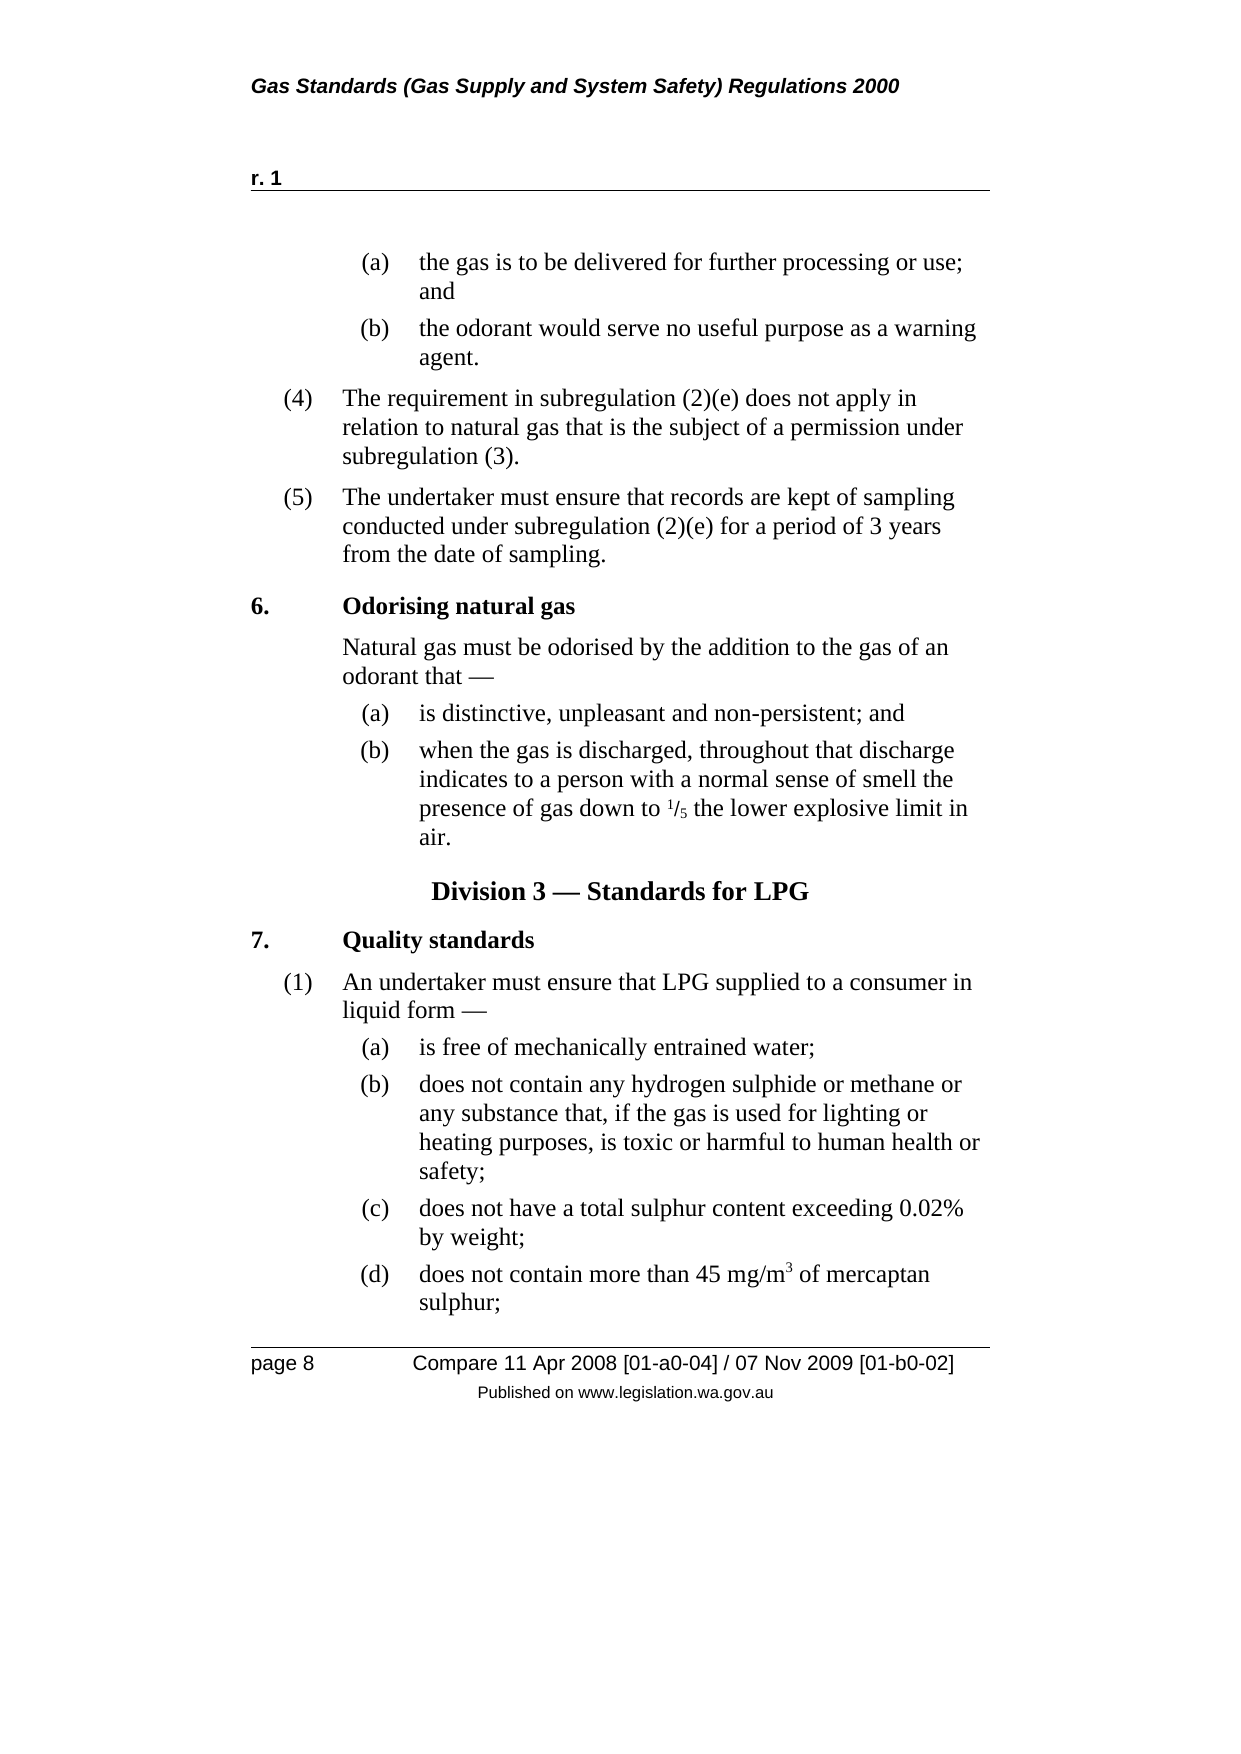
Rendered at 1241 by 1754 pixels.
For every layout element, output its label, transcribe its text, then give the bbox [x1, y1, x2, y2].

text (a) is free of mechanically entrained water; [251, 1032, 990, 1061]
subtitle 6. Odorising natural gas [251, 591, 990, 620]
text (b) when the gas is discharged, throughout that discharge indicates to a person with a normal sense of smell the presence of gas down to the lower explosive limit in air. [251, 735, 990, 850]
text (4) The requirement in subregulation (2)(e) does not apply in relation to natural gas that is the subject of a permission under subregulation (3). [251, 383, 990, 469]
subtitle Division 3 — Standards for LPG [251, 875, 990, 907]
text (1) An undertaker must ensure that LPG supplied to a consumer in liquid form — [251, 967, 990, 1024]
text (a) the gas is to be delivered for further processing or use; and [251, 247, 990, 305]
text (c) does not have a total sulphur content exceeding 0.02% by weight; [251, 1193, 990, 1250]
text (5) The undertaker must ensure that records are kept of sampling conducted under subregulation (2)(e) for a period of 3 years from the date of sampling. [251, 482, 990, 568]
text (b) does not contain any hydrogen sulphide or methane or any substance that, if the gas is used for lighting or heating purposes, is toxic or harmful to human health or safety; [251, 1069, 990, 1184]
text (d) does not contain more than 45 mg/m3 of mercaptan sulphur; [251, 1259, 990, 1316]
text (b) the odorant would serve no useful purpose as a warning agent. [251, 313, 990, 371]
subtitle 7. Quality standards [251, 925, 990, 954]
text (a) is distinctive, unpleasant and non-persistent; and [251, 698, 990, 727]
text Natural gas must be odorised by the addition to the gas of an odorant that — [251, 632, 990, 690]
